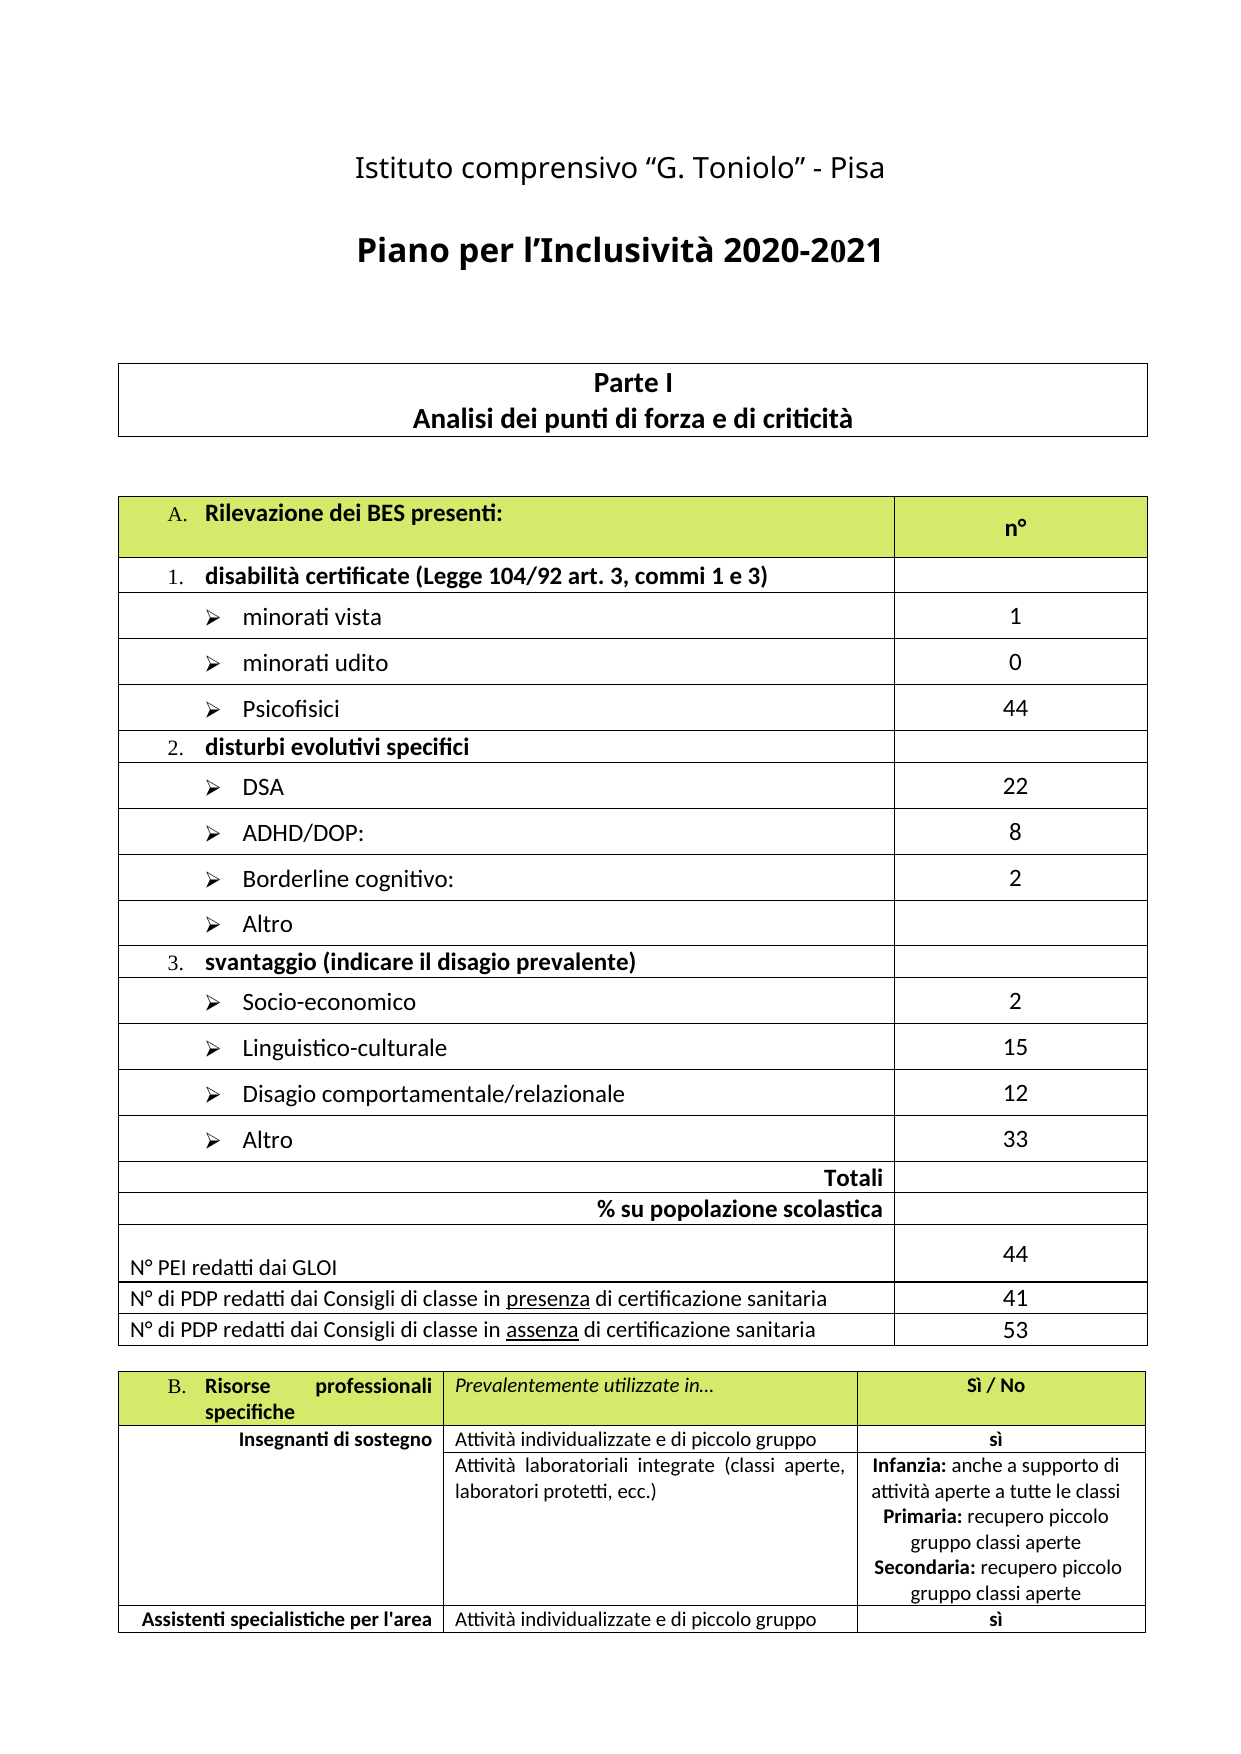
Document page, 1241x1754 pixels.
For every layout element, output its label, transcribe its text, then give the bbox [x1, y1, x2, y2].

table_header Rilevazione dei BES presenti: [119, 497, 894, 557]
table_cell minorati udito [119, 639, 894, 684]
table_cell ADHD/DOP: [119, 809, 894, 853]
table_cell 53 [895, 1314, 1147, 1344]
table_cell sì [858, 1606, 1145, 1632]
table_cell [895, 1193, 1147, 1224]
table_cell 12 [895, 1070, 1147, 1115]
table_cell Altro [119, 901, 894, 945]
table_cell 15 [895, 1024, 1147, 1069]
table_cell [119, 1606, 443, 1632]
table_cell Attività individualizzate e di piccolo gruppo [444, 1426, 857, 1452]
table_cell 2 [895, 978, 1147, 1023]
text Istituto comprensivo “G. Toniolo” - Pisa [118, 148, 1122, 187]
table_cell 0 [895, 639, 1147, 684]
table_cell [444, 1453, 857, 1605]
table_cell DSA [119, 763, 894, 808]
table_cell disturbi evolutivi specifici [119, 731, 894, 762]
table_cell 41 [895, 1283, 1147, 1313]
table_header Prevalentemente utilizzate in… [444, 1372, 857, 1425]
table_cell 2 [895, 855, 1147, 899]
table_cell [895, 946, 1147, 977]
table_cell svantaggio (indicare il disagio prevalente) [119, 946, 894, 977]
table_cell % su popolazione scolastica [119, 1193, 894, 1224]
table_cell Linguistico-culturale [119, 1024, 894, 1069]
table_cell minorati vista [119, 593, 894, 638]
table_cell Borderline cognitivo: [119, 855, 894, 899]
table_cell N° di PDP redatti dai Consigli di classe in presenza di certificazione sanitaria [119, 1283, 894, 1313]
table_cell Psicofisici [119, 685, 894, 730]
table_cell [895, 1162, 1147, 1192]
table_cell Infanzia: anche a supporto di attività aperte a tutte le classi Primaria: recupero piccolo gruppo classi aperte Secondaria: recupero piccolo gruppo classi aperte [858, 1453, 1145, 1605]
table_cell 22 [895, 763, 1147, 808]
table_cell [895, 731, 1147, 762]
table_header Risorse professionali specifiche [119, 1372, 443, 1425]
table_header n° [895, 497, 1147, 557]
table_cell 44 [895, 685, 1147, 730]
table_cell Disagio comportamentale/relazionale [119, 1070, 894, 1115]
table_cell disabilità certificate (Legge 104/92 art. 3, commi 1 e 3) [119, 558, 894, 592]
text Piano per l’Inclusività 2020-2021 [118, 227, 1122, 272]
table_cell [895, 558, 1147, 592]
table_cell sì [858, 1426, 1145, 1452]
table_cell 8 [895, 809, 1147, 853]
table_cell N° di PDP redatti dai Consigli di classe in assenza di certificazione sanitaria [119, 1314, 894, 1344]
table_cell 44 [895, 1225, 1147, 1281]
table_header Sì / No [858, 1372, 1145, 1425]
table_header Parte I Analisi dei punti di forza e di criticità [119, 364, 1147, 436]
table_cell Totali [119, 1162, 894, 1192]
table_cell Insegnanti di sostegno [119, 1426, 443, 1605]
table_cell 1 [895, 593, 1147, 638]
table_cell 33 [895, 1116, 1147, 1161]
table_cell N° PEI redatti dai GLOI [119, 1225, 894, 1281]
table_cell Socio-economico [119, 978, 894, 1023]
table_cell [895, 901, 1147, 945]
table_cell Attività individualizzate e di piccolo gruppo [444, 1606, 857, 1632]
table_cell Altro [119, 1116, 894, 1161]
